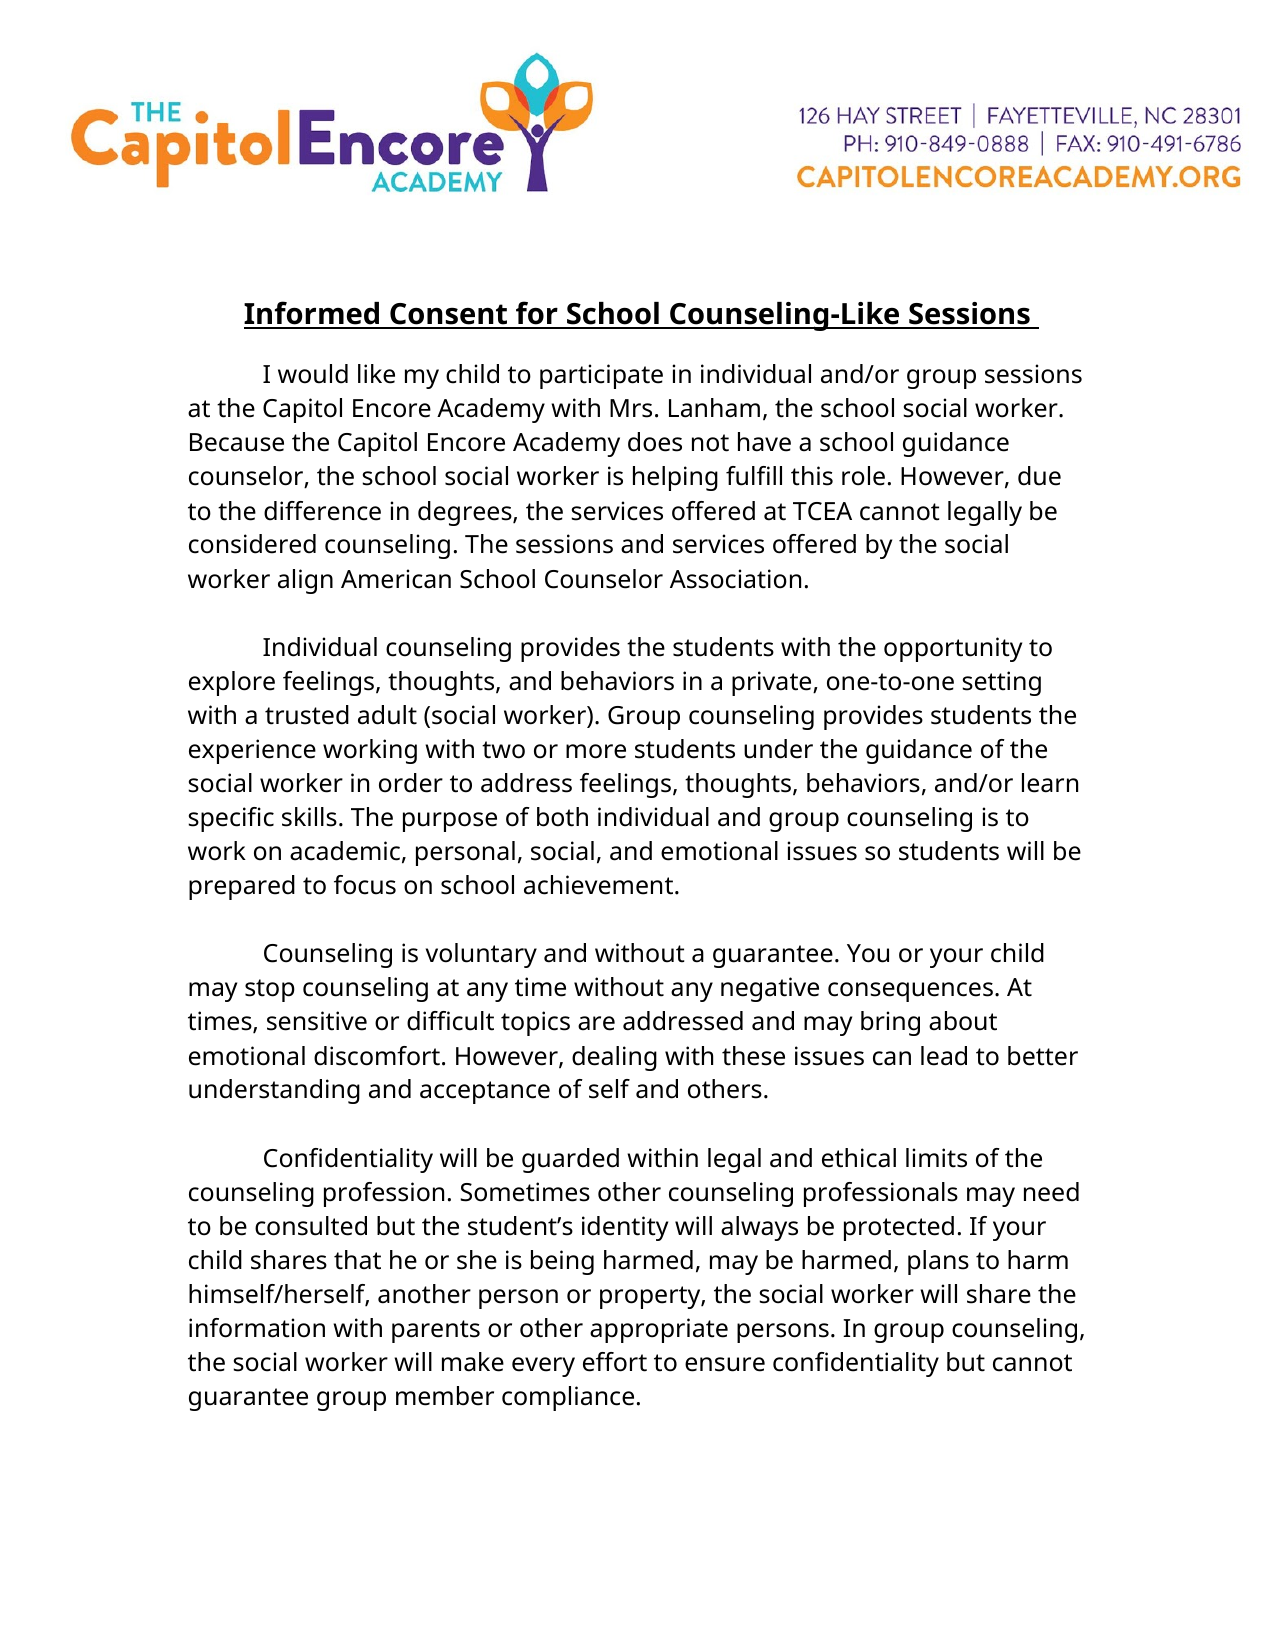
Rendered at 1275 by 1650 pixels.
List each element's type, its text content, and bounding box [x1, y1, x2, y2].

text Individual counseling provides the students with the opportunity to explore feelings, thoughts, and behaviors in a private, one-to-one setting with a trusted adult (social worker). Group counseling provides students the experience working with two or more students under the guidance of the social worker in order to address feelings, thoughts, behaviors, and/or learn specific skills. The purpose of both individual and group counseling is to work on academic, personal, social, and emotional issues so students will be prepared to focus on school achievement. [187, 629, 1087, 902]
text Counseling is voluntary and without a guarantee. You or your child may stop counseling at any time without any negative consequences. At times, sensitive or difficult topics are addressed and may bring about emotional discomfort. However, dealing with these issues can lead to better understanding and acceptance of self and others. [187, 936, 1087, 1106]
text I would like my child to participate in individual and/or group sessions at the Capitol Encore Academy with Mrs. Lanham, the school social worker. Because the Capitol Encore Academy does not have a school guidance counselor, the school social worker is helping fulfill this role. However, due to the difference in degrees, the services offered at TCEA cannot legally be considered counseling. The sessions and services offered by the social worker align American School Counselor Association. [187, 357, 1087, 595]
text Confidentiality will be guarded within legal and ethical limits of the counseling profession. Sometimes other counseling professionals may need to be consulted but the student’s identity will always be protected. If your child shares that he or she is being harmed, may be harmed, plans to harm himself/herself, another person or property, the social worker will share the information with parents or other appropriate persons. In group counseling, the social worker will make every effort to ensure confidentiality but cannot guarantee group member compliance. [187, 1140, 1087, 1413]
text Informed Consent for School Counseling-Like Sessions [187, 293, 1087, 333]
picture [0, 37, 1275, 220]
